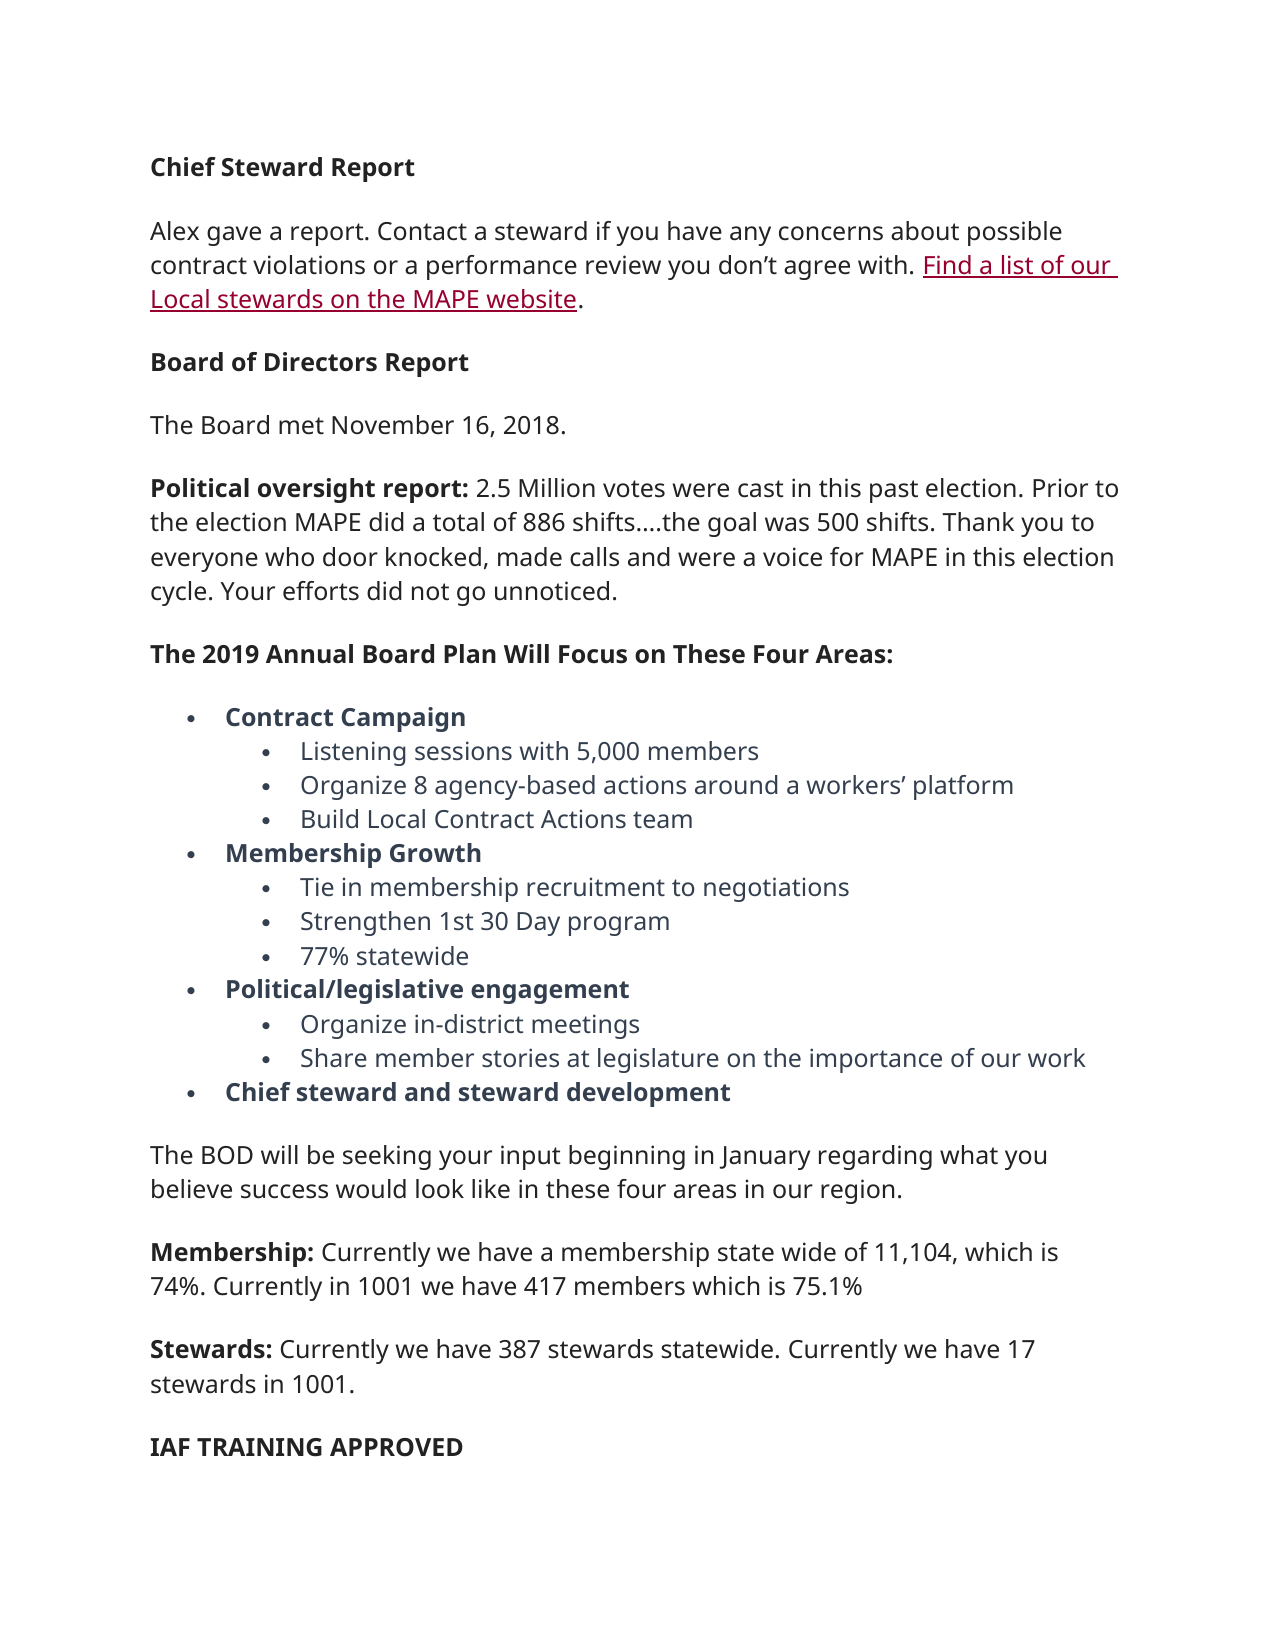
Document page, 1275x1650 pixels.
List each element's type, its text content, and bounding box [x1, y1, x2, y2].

list Strengthen 1st 30 Day program [262, 904, 1125, 938]
list Political/legislative engagement [187, 972, 1125, 1006]
text Political oversight report: 2.5 Million votes were cast in this past election. Prior to the election MAPE did a total of 886 shifts….the goal was 500 shifts. Thank you to everyone who door knocked, made calls and were a voice for MAPE in this election cycle. Your efforts did not go unnoticed. [150, 471, 1125, 607]
text The Board met November 16, 2018. [150, 408, 1125, 442]
text The BOD will be seeking your input beginning in January regarding what you believe success would look like in these four areas in our region. [150, 1138, 1125, 1206]
list Chief steward and steward development [187, 1074, 1125, 1108]
list Organize 8 agency-based actions around a workers’ platform [262, 768, 1125, 802]
text Board of Directors Report [150, 344, 1125, 379]
list Membership Growth [187, 836, 1125, 870]
list Listening sessions with 5,000 members [262, 734, 1125, 768]
text Membership: Currently we have a membership state wide of 11,104, which is 74%. Currently in 1001 we have 417 members which is 75.1% [150, 1235, 1125, 1303]
text The 2019 Annual Board Plan Will Focus on These Four Areas: [150, 636, 1125, 671]
list 77% statewide [262, 938, 1125, 972]
list Share member stories at legislature on the importance of our work [262, 1040, 1125, 1074]
text Stewards: Currently we have 387 stewards statewide. Currently we have 17 stewards in 1001. [150, 1332, 1125, 1400]
list Contract Campaign [187, 700, 1125, 734]
list Organize in-district meetings [262, 1006, 1125, 1040]
list Build Local Contract Actions team [262, 802, 1125, 836]
text IAF TRAINING APPROVED [150, 1429, 1125, 1463]
text Chief Steward Report [150, 150, 1125, 184]
list Tie in membership recruitment to negotiations [262, 870, 1125, 904]
text Alex gave a report. Contact a steward if you have any concerns about possible contract violations or a performance review you don’t agree with. Find a list of our Local stewards on the MAPE website. [150, 213, 1125, 315]
